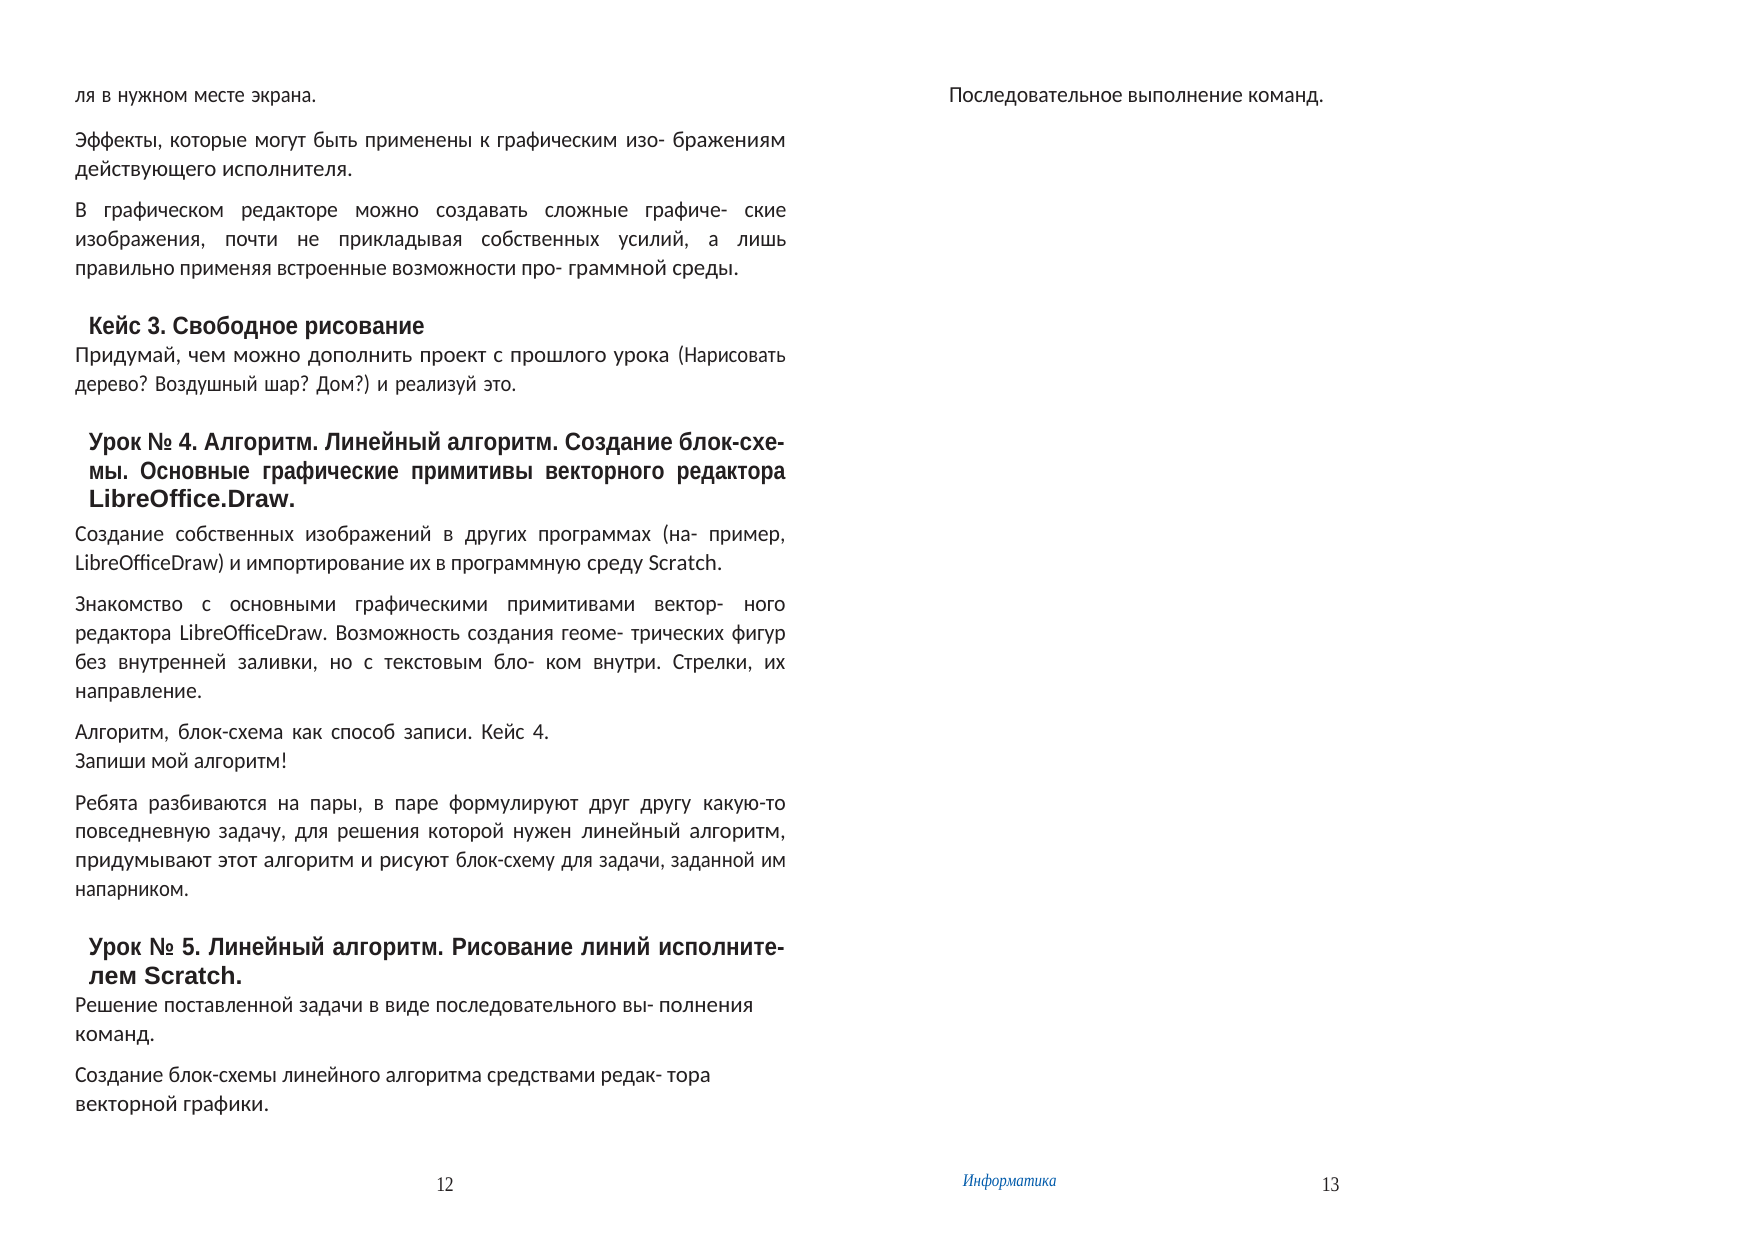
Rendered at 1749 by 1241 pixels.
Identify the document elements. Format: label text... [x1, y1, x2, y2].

text ля в нужном месте экрана. [75, 81, 791, 108]
text Создание блок-схемы линейного алгоритма средствами редак- тора векторной графики. [75, 1060, 786, 1117]
subtitle Кейс 3. Свободное рисование [88, 311, 791, 339]
text Решение поставленной задачи в виде последовательного вы- полнения команд. [75, 990, 786, 1047]
text Ребята разбиваются на пары, в паре формулируют друг другу какую-то повседневную задачу, для решения которой нужен линейный алгоритм, придумывают этот алгоритм и рисуют блок-схему для задачи, заданной им напарником. [75, 788, 786, 902]
text Знакомство с основными графическими примитивами вектор- ного редактора LibreOfficeDraw. Возможность создания геоме- трических фигур без внутренней заливки, но с текстовым бло- ком внутри. Стрелки, их направление. [75, 589, 786, 704]
text Придумай, чем можно дополнить проект с прошлого урока (Нарисовать дерево? Воздушный шар? Дом?) и реализуй это. [75, 340, 786, 397]
subtitle Урок № 5. Линейный алгоритм. Рисование линий исполните- лем Scratch. [88, 932, 786, 989]
text Эффекты, которые могут быть применены к графическим изо- бражениям действующего исполнителя. [75, 125, 786, 182]
subtitle Урок № 4. Алгоритм. Линейный алгоритм. Создание блок-схе- мы. Основные графические примитивы векторного редактора LibreOffice.Draw. [88, 427, 786, 513]
text Алгоритм, блок-схема как способ записи. Кейс 4. Запиши мой алгоритм! [75, 717, 549, 774]
text Последовательное выполнение команд. [949, 81, 1674, 108]
text В графическом редакторе можно создавать сложные графиче- ские изображения, почти не прикладывая собственных усилий, а лишь правильно применяя встроенные возможности про- граммной среды. [75, 195, 787, 281]
text Создание собственных изображений в других программах (на- пример, LibreOfficeDraw) и импортирование их в программную среду Scratch. [75, 519, 786, 576]
